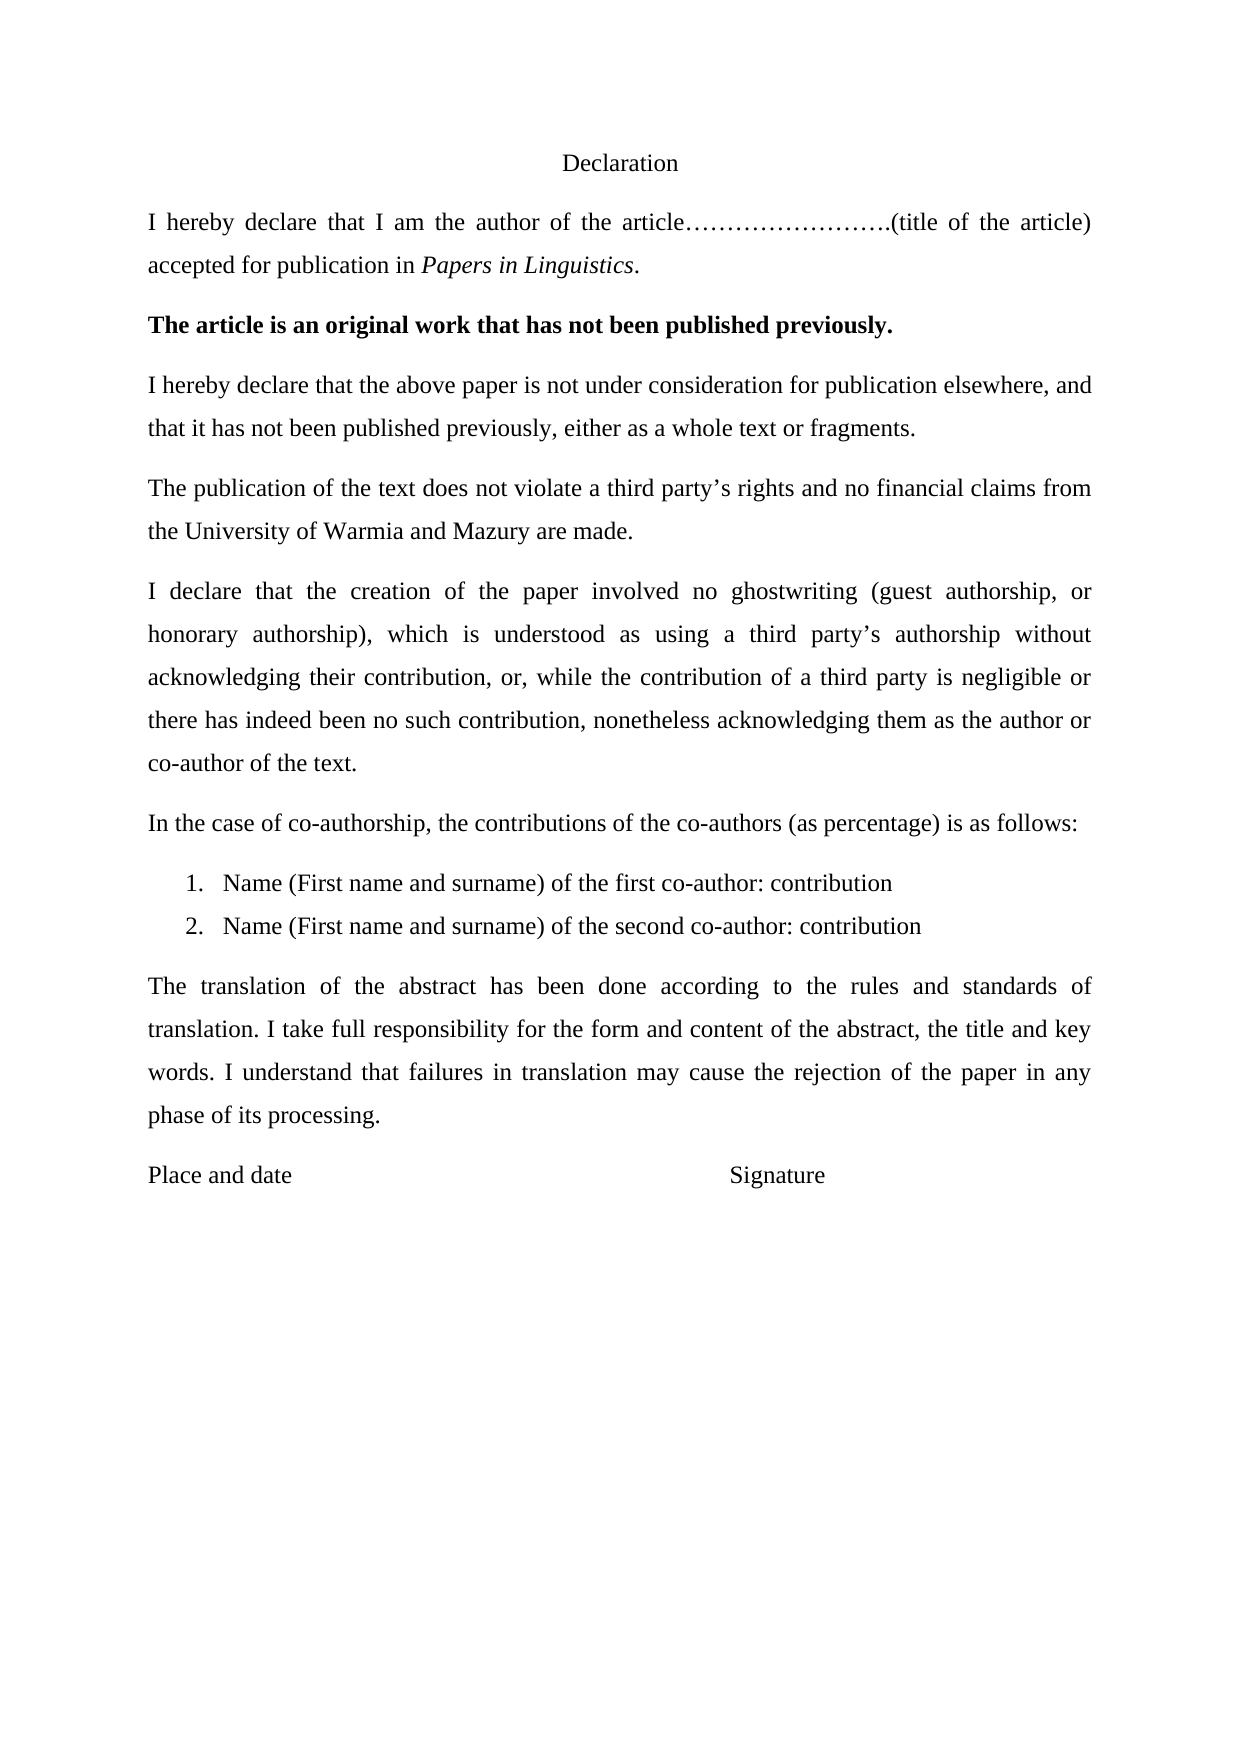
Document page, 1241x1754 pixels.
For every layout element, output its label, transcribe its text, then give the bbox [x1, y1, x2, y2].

text I declare that the creation of the paper involved no ghostwriting (guest authorship, or honorary authorship), which is understood as using a third party’s authorship without acknowledging their contribution, or, while the contribution of a third party is negligible or there has indeed been no such contribution, nonetheless acknowledging them as the author or co-author of the text. [148, 576, 1093, 777]
text Place and date Signature [148, 1160, 1093, 1189]
list Name (First name and surname) of the first co-author: contribution [185, 868, 1093, 897]
text The article is an original work that has not been published previously. [148, 310, 1093, 339]
text Declaration [148, 148, 1093, 176]
text The publication of the text does not violate a third party’s rights and no financial claims from the University of Warmia and Mazury are made. [148, 473, 1093, 545]
text I hereby declare that the above paper is not under consideration for publication elsewhere, and that it has not been published previously, either as a whole text or fragments. [148, 370, 1093, 442]
text In the case of co-authorship, the contributions of the co-authors (as percentage) is as follows: [148, 808, 1093, 837]
list Name (First name and surname) of the second co-author: contribution [185, 911, 1093, 940]
text The translation of the abstract has been done according to the rules and standards of translation. I take full responsibility for the form and content of the abstract, the title and key words. I understand that failures in translation may cause the rejection of the paper in any phase of its processing. [148, 971, 1093, 1129]
text I hereby declare that I am the author of the article…………………….(title of the article) accepted for publication in Papers in Linguistics. [148, 207, 1093, 279]
